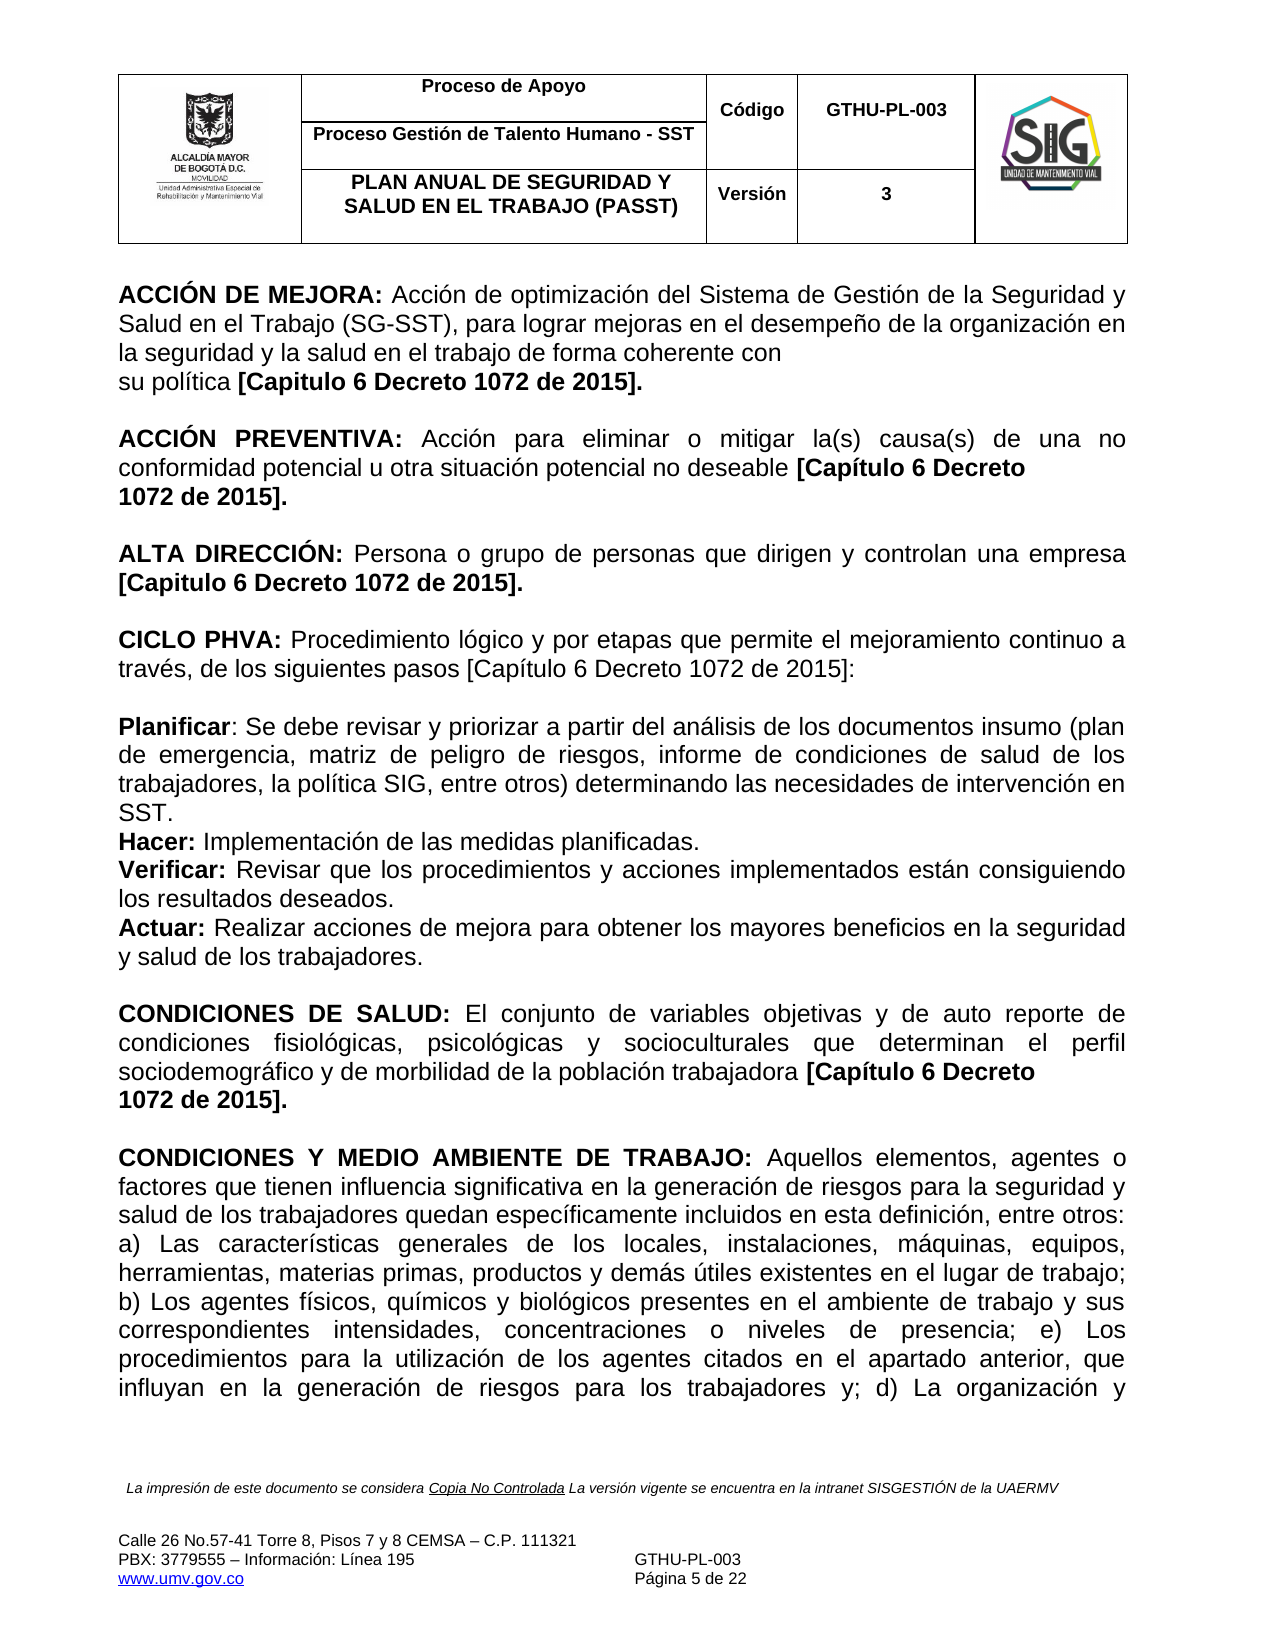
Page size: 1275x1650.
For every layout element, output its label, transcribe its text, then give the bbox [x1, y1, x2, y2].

text 1072 de 2015]. [118, 1086, 1127, 1114]
text Verificar: Revisar que los procedimientos y acciones implementados están consiguiendo los resultados deseados. [118, 856, 1127, 913]
text Planificar: Se debe revisar y priorizar a partir del análisis de los documentos insumo (plan de emergencia, matriz de peligro de riesgos, informe de condiciones de salud de los trabajadores, la política SIG, entre otros) determinando las necesidades de intervención en SST. [118, 712, 1127, 827]
text Actuar: Realizar acciones de mejora para obtener los mayores beneficios en la seguridad y salud de los trabajadores. [118, 913, 1127, 971]
text ACCIÓN DE MEJORA: Acción de optimización del Sistema de Gestión de la Seguridad y Salud en el Trabajo (SG-SST), para lograr mejoras en el desempeño de la organización en la seguridad y la salud en el trabajo de forma coherente con [118, 281, 1127, 367]
text CICLO PHVA: Procedimiento lógico y por etapas que permite el mejoramiento continuo a través, de los siguientes pasos [Capítulo 6 Decreto 1072 de 2015]: [118, 626, 1127, 683]
picture [986, 83, 1116, 210]
picture [150, 87, 269, 206]
text su política [Capitulo 6 Decreto 1072 de 2015]. [118, 367, 1127, 396]
text ACCIÓN PREVENTIVA: Acción para eliminar o mitigar la(s) causa(s) de una no conformidad potencial u otra situación potencial no deseable [Capítulo 6 Decreto [118, 424, 1127, 482]
text 1072 de 2015]. [118, 482, 1127, 511]
text ALTA DIRECCIÓN: Persona o grupo de personas que dirigen y controlan una empresa [Capitulo 6 Decreto 1072 de 2015]. [118, 539, 1127, 597]
text CONDICIONES DE SALUD: El conjunto de variables objetivas y de auto reporte de condiciones fisiológicas, psicológicas y socioculturales que determinan el perfil sociodemográfico y de morbilidad de la población trabajadora [Capítulo 6 Decreto [118, 999, 1127, 1086]
text Hacer: Implementación de las medidas planificadas. [118, 827, 1127, 856]
